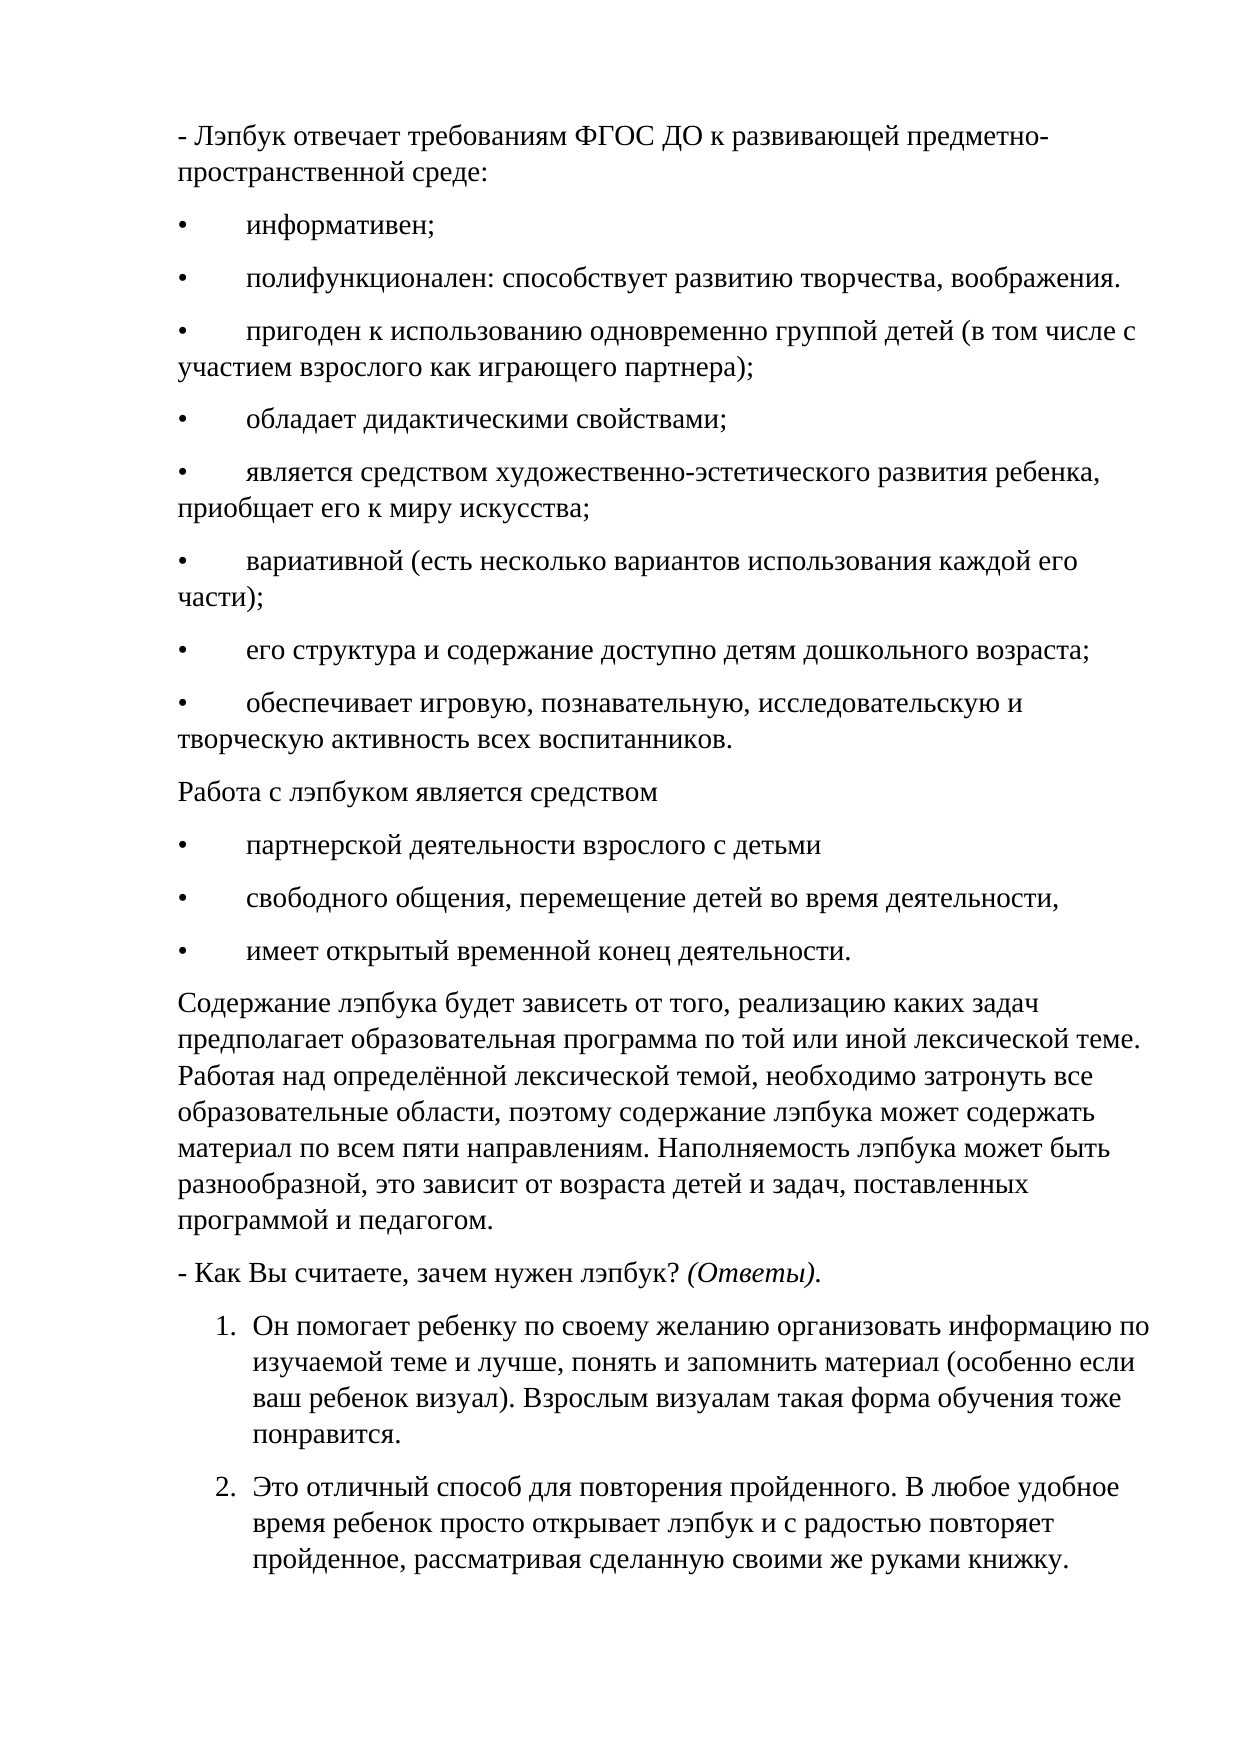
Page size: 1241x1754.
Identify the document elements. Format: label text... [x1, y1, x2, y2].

text - Как Вы считаете, зачем нужен лэпбук? (Ответы). [177, 1255, 1152, 1289]
text • свободного общения, перемещение детей во время деятельности, [177, 880, 1152, 913]
text • его структура и содержание доступно детям дошкольного возраста; [177, 632, 1152, 666]
text • вариативной (есть несколько вариантов использования каждой его части); [177, 543, 1152, 613]
list Он помогает ребенку по своему желанию организовать информацию по изучаемой теме и лучше, понять и запомнить материал (особенно если ваш ребенок визуал). Взрослым визуалам такая форма обучения тоже понравится. [215, 1308, 1152, 1450]
text • информативен; [177, 207, 1152, 241]
text • является средством художественно-эстетического развития ребенка, приобщает его к миру искусства; [177, 454, 1152, 524]
text • партнерской деятельности взрослого с детьми [177, 827, 1152, 861]
text • пригоден к использованию одновременно группой детей (в том числе с участием взрослого как играющего партнера); [177, 313, 1152, 382]
list Это отличный способ для повторения пройденного. В любое удобное время ребенок просто открывает лэпбук и с радостью повторяет пройденное, рассматривая сделанную своими же руками книжку. [215, 1469, 1152, 1575]
text • полифункционален: способствует развитию творчества, воображения. [177, 260, 1152, 293]
text • имеет открытый временной конец деятельности. [177, 933, 1152, 966]
text - Лэпбук отвечает требованиям ФГОС ДО к развивающей предметно-пространственной среде: [177, 118, 1152, 188]
text Содержание лэпбука будет зависеть от того, реализацию каких задач предполагает образовательная программа по той или иной лексической теме. Работая над определённой лексической темой, необходимо затронуть все образовательные области, поэтому содержание лэпбука может содержать материал по всем пяти направлениям. Наполняемость лэпбука может быть разнообразной, это зависит от возраста детей и задач, поставленных программой и педагогом. [177, 985, 1152, 1236]
text Работа с лэпбуком является средством [177, 774, 1152, 808]
text • обеспечивает игровую, познавательную, исследовательскую и творческую активность всех воспитанников. [177, 685, 1152, 755]
text • обладает дидактическими свойствами; [177, 402, 1152, 435]
